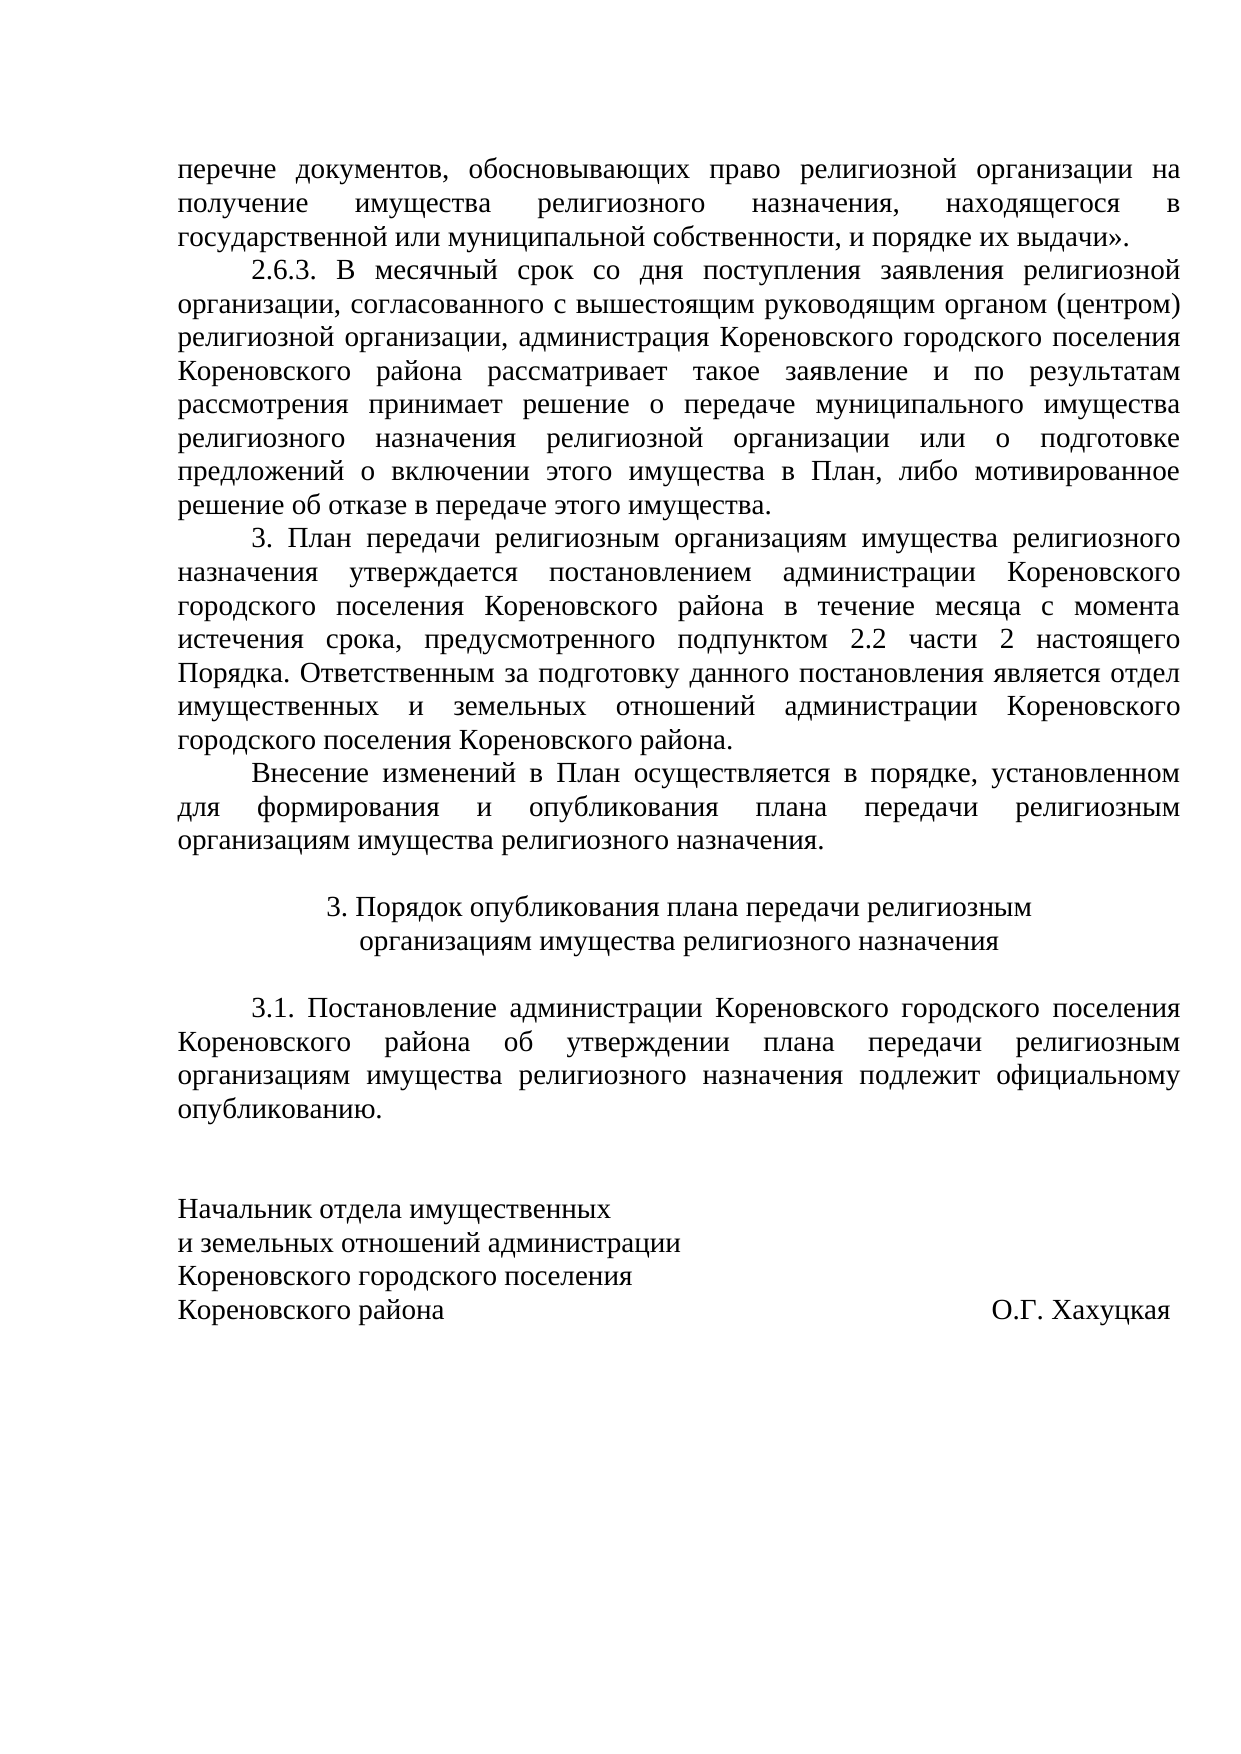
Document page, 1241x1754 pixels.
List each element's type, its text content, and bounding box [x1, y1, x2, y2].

text 2.6.3. В месячный срок со дня поступления заявления религиозной организации, согласованного с вышестоящим руководящим органом (центром) религиозной организации, администрация Кореновского городского поселения Кореновского района рассматривает такое заявление и по результатам рассмотрения принимает решение о передаче муниципального имущества религиозного назначения религиозной организации или о подготовке предложений о включении этого имущества в План, либо мотивированное решение об отказе в передаче этого имущества. [177, 252, 1181, 521]
text 3. Порядок опубликования плана передачи религиозным [177, 889, 1181, 923]
text Внесение изменений в План осуществляется в порядке, установленном для формирования и опубликования плана передачи религиозным организациям имущества религиозного назначения. [177, 755, 1181, 856]
text Кореновского района О.Г. Хахуцкая [177, 1292, 1181, 1326]
text 3.1. Постановление администрации Кореновского городского поселения Кореновского района об утверждении плана передачи религиозным организациям имущества религиозного назначения подлежит официальному опубликованию. [177, 990, 1181, 1124]
text и земельных отношений администрации [177, 1225, 1181, 1258]
text организациям имущества религиозного назначения [177, 923, 1181, 957]
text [177, 152, 1181, 252]
text Кореновского городского поселения [177, 1258, 1181, 1292]
text Начальник отдела имущественных [177, 1191, 1181, 1225]
text 3. План передачи религиозным организациям имущества религиозного назначения утверждается постановлением администрации Кореновского городского поселения Кореновского района в течение месяца с момента истечения срока, предусмотренного подпунктом 2.2 части 2 настоящего Порядка. Ответственным за подготовку данного постановления является отдел имущественных и земельных отношений администрации Кореновского городского поселения Кореновского района. [177, 521, 1181, 755]
